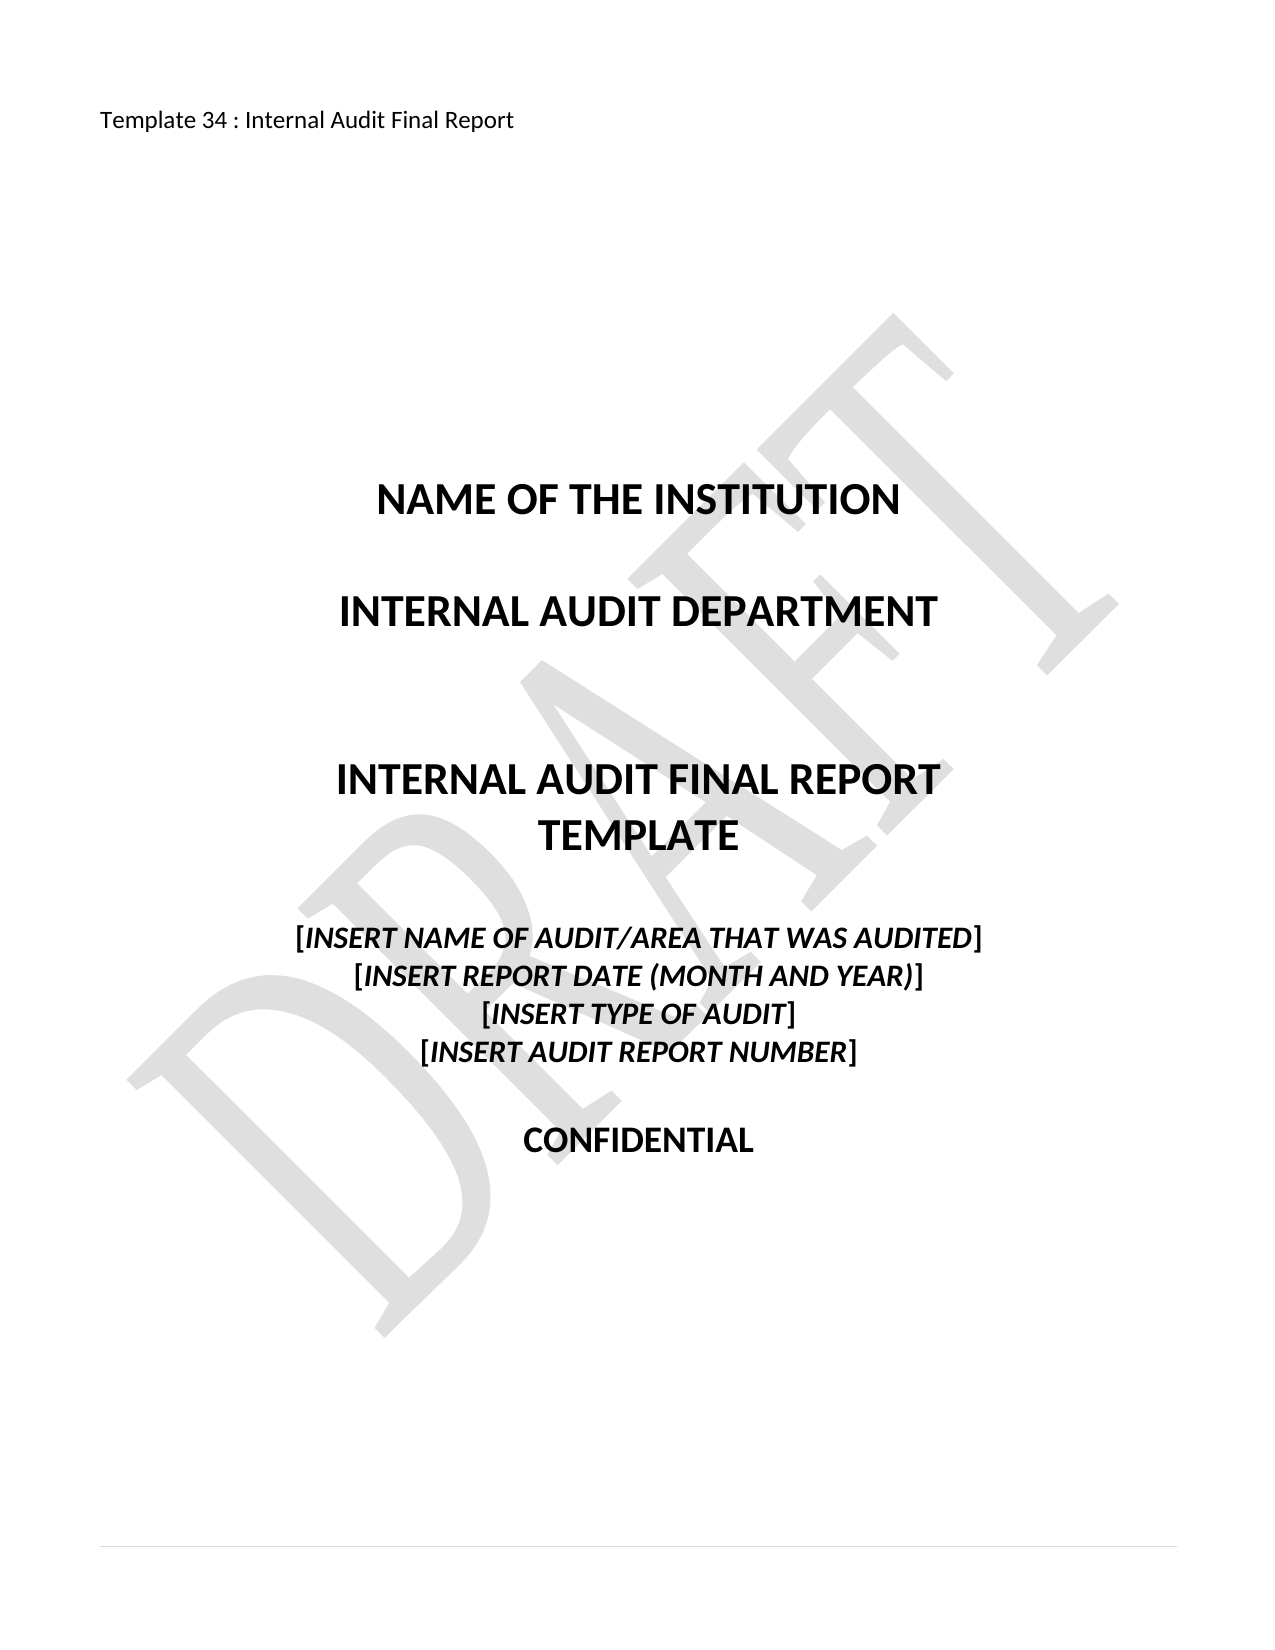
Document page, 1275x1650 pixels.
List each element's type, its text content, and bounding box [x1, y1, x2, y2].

text INTERNAL AUDIT DEPARTMENT [100, 582, 1177, 638]
text [INSERT TYPE OF AUDIT] [100, 994, 1177, 1032]
text INTERNAL AUDIT FINAL REPORT [100, 750, 1177, 806]
text CONFIDENTIAL [100, 1116, 1177, 1162]
text [INSERT REPORT DATE (MONTH AND YEAR)] [100, 956, 1177, 994]
text Template 34 : Internal Audit Final Report [100, 104, 1177, 135]
text TEMPLATE [100, 806, 1177, 862]
text [INSERT NAME OF AUDIT/AREA THAT WAS AUDITED] [100, 918, 1177, 956]
text [INSERT AUDIT REPORT NUMBER] [100, 1032, 1177, 1070]
text NAME OF THE INSTITUTION [100, 470, 1177, 526]
